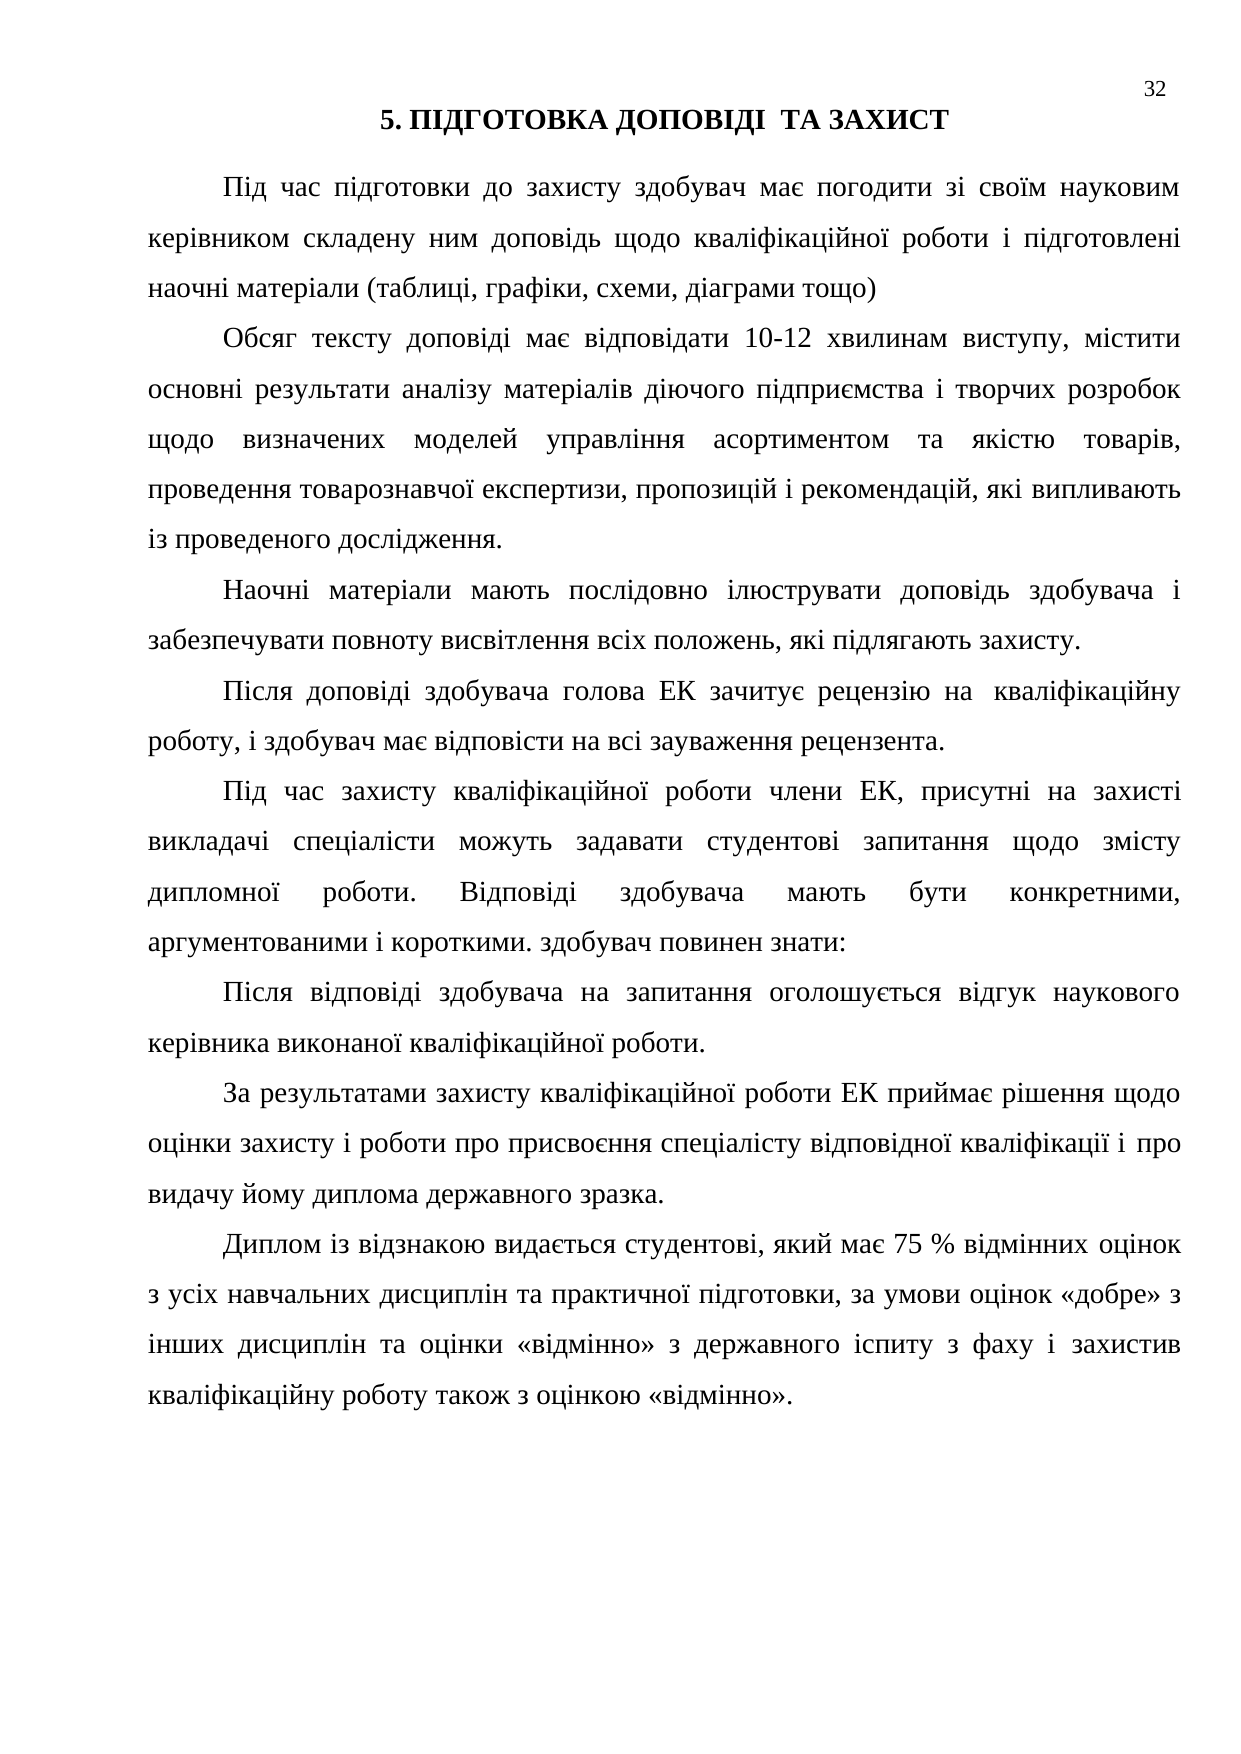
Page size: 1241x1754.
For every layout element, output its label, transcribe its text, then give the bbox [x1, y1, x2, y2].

text Під час захисту кваліфікаційної роботи члени ЕК, присутні на захисті викладачі спеціалісти можуть задавати студентові запитання щодо змісту дипломної роботи. Відповіді здобувача мають бути конкретними, аргументованими і короткими. здобувач повинен знати: [148, 773, 1181, 958]
text Після відповіді здобувача на запитання оголошується відгук наукового керівника виконаної кваліфікаційної роботи. [148, 974, 1181, 1058]
text 5. ПІДГОТОВКА ДОПОВІДІ ТА ЗАХИСТ [148, 102, 1181, 136]
text Після доповіді здобувача голова ЕК зачитує рецензію на кваліфікаційну роботу, і здобувач має відповісти на всі зауваження рецензента. [148, 673, 1181, 756]
text За результатами захисту кваліфікаційної роботи ЕК приймає рішення щодо оцінки захисту і роботи про присвоєння спеціалісту відповідної кваліфікації і про видачу йому диплома державного зразка. [148, 1075, 1181, 1209]
text Обсяг тексту доповіді має відповідати 10-12 хвилинам виступу, містити основні результати аналізу матеріалів діючого підприємства і творчих розробок щодо визначених моделей управління асортиментом та якістю товарів, проведення товарознавчої експертизи, пропозицій і рекомендацій, які випливають із проведеного дослідження. [148, 320, 1181, 555]
text Під час підготовки до захисту здобувач має погодити зі своїм науковим керівником складену ним доповідь щодо кваліфікаційної роботи і підготовлені наочні матеріали (таблиці, графіки, схеми, діаграми тощо) [148, 169, 1181, 304]
text Наочні матеріали мають послідовно ілюструвати доповідь здобувача і забезпечувати повноту висвітлення всіх положень, які підлягають захисту. [148, 572, 1181, 656]
text Диплом із відзнакою видається студентові, який має 75 % відмінних оцінок з усіх навчальних дисциплін та практичної підготовки, за умови оцінок «добре» з інших дисциплін та оцінки «відмінно» з державного іспиту з фаху і захистив кваліфікаційну роботу також з оцінкою «відмінно». [148, 1226, 1181, 1411]
